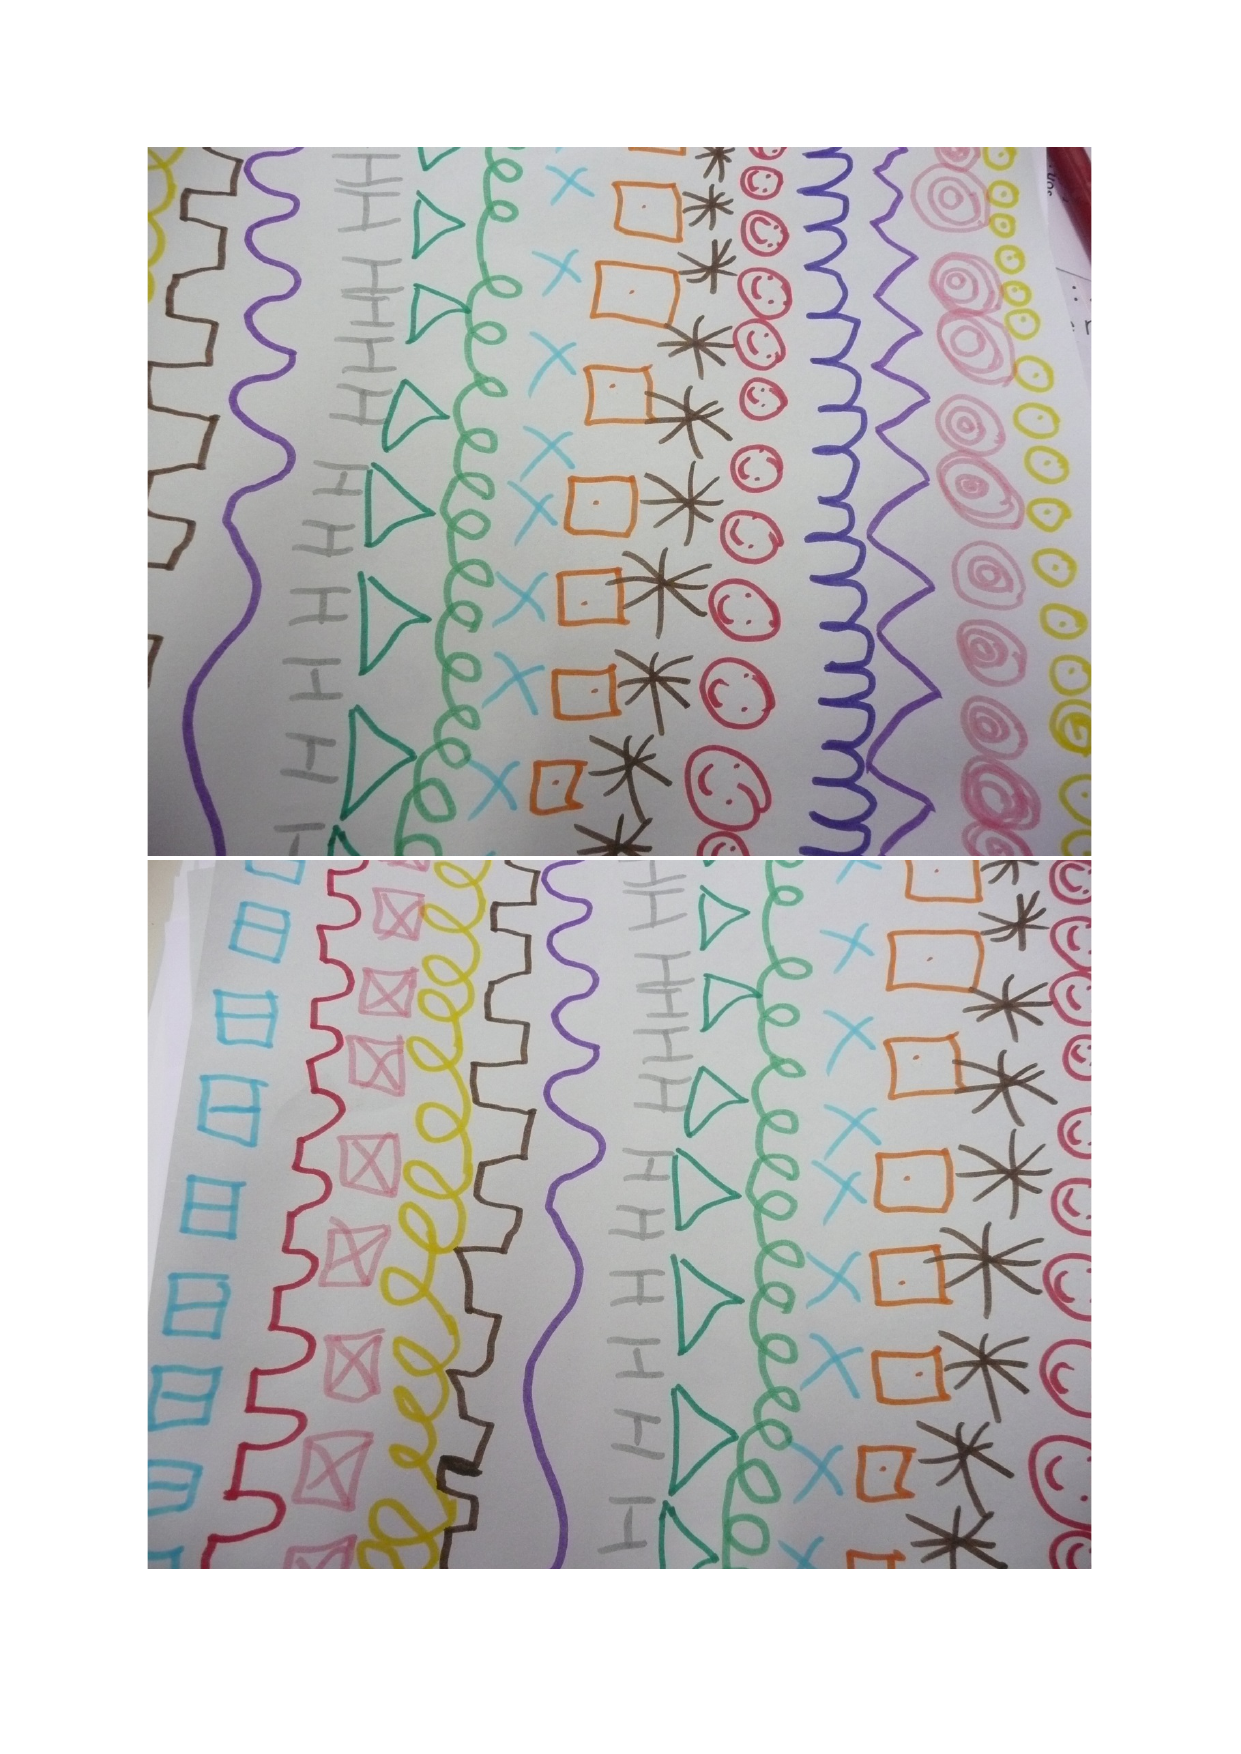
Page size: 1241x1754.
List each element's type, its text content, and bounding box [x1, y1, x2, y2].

picture [147, 147, 1092, 856]
picture [147, 860, 1092, 1569]
